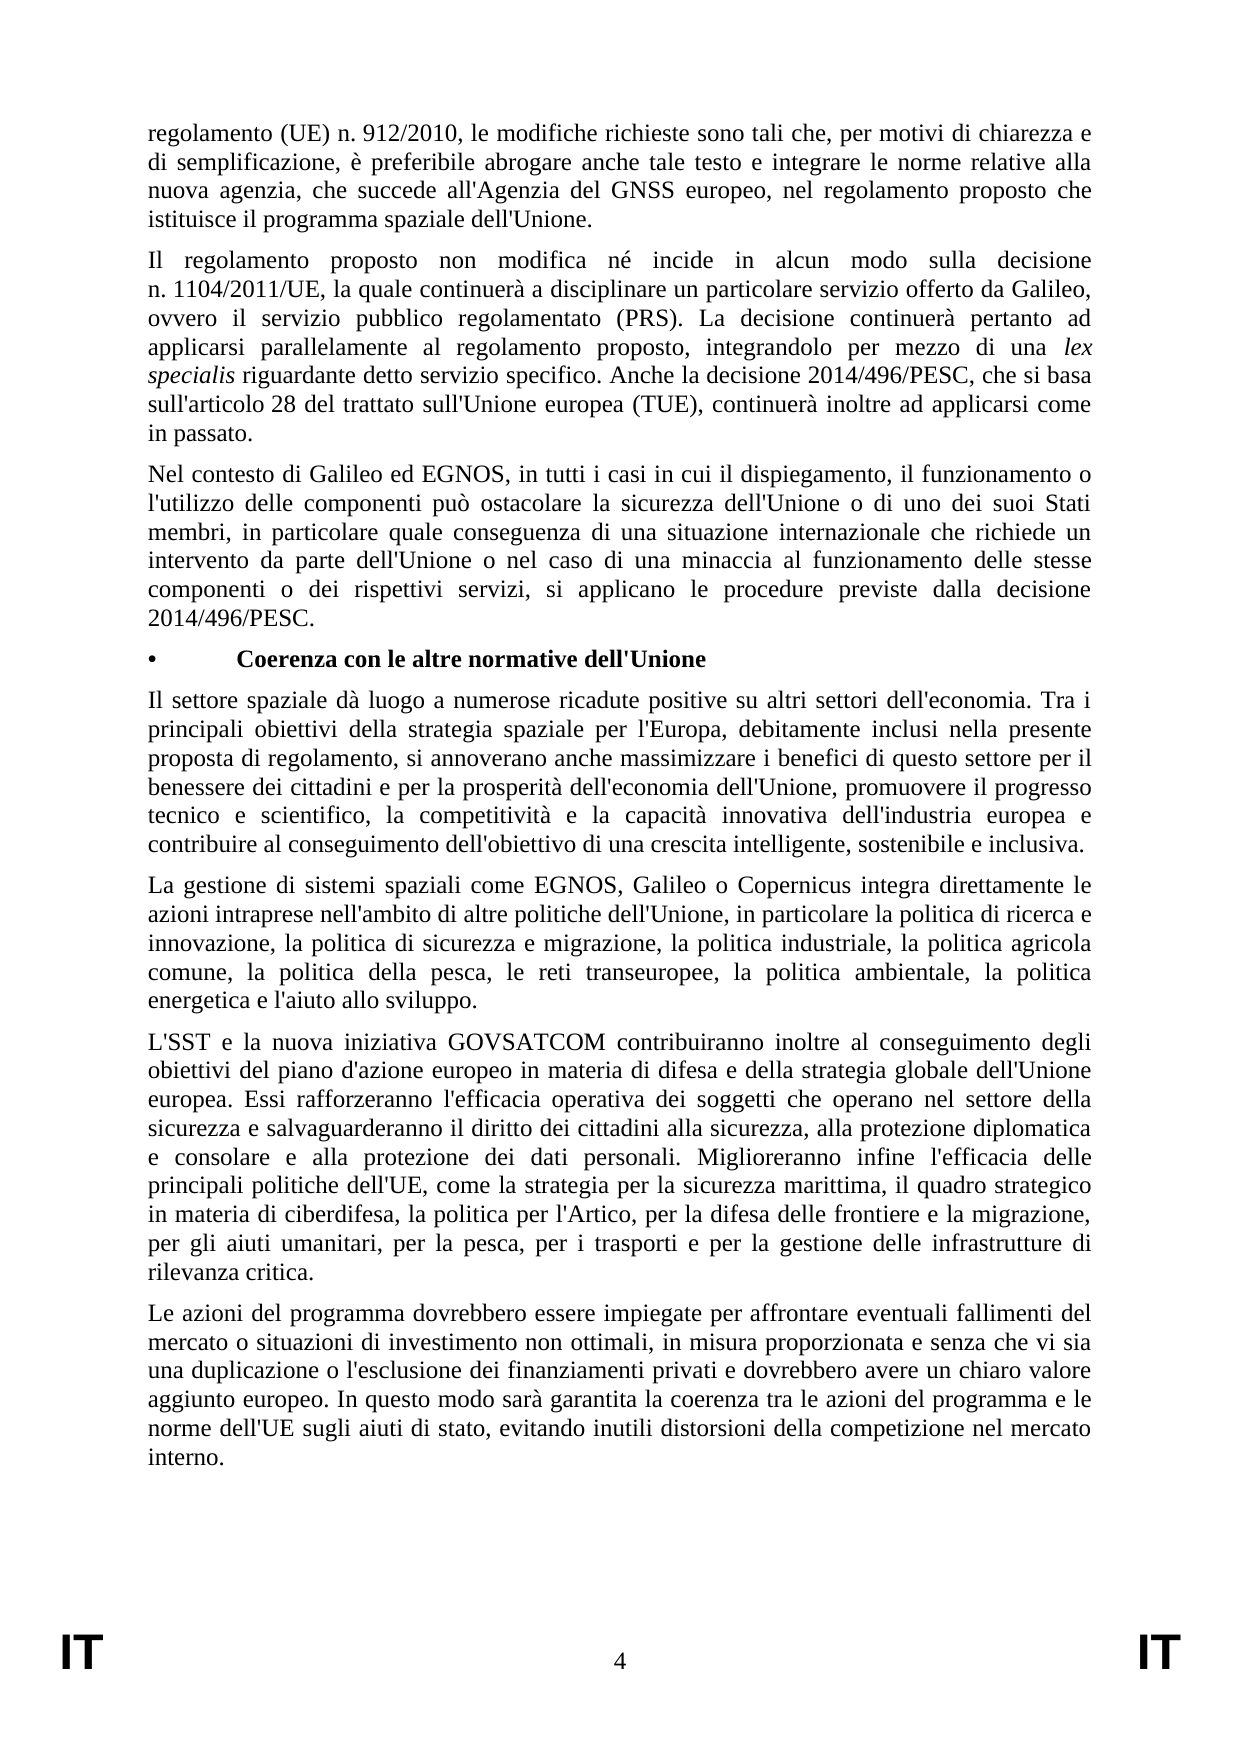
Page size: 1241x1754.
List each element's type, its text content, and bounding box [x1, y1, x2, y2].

text Il settore spaziale dà luogo a numerose ricadute positive su altri settori dell'economia. Tra i principali obiettivi della strategia spaziale per l'Europa, debitamente inclusi nella presente proposta di regolamento, si annoverano anche massimizzare i benefici di questo settore per il benessere dei cittadini e per la prosperità dell'economia dell'Unione, promuovere il progresso tecnico e scientifico, la competitività e la capacità innovativa dell'industria europea e contribuire al conseguimento dell'obiettivo di una crescita intelligente, sostenibile e inclusiva. [148, 686, 1093, 858]
text La gestione di sistemi spaziali come EGNOS, Galileo o Copernicus integra direttamente le azioni intraprese nell'ambito di altre politiche dell'Unione, in particolare la politica di ricerca e innovazione, la politica di sicurezza e migrazione, la politica industriale, la politica agricola comune, la politica della pesca, le reti transeuropee, la politica ambientale, la politica energetica e l'aiuto allo sviluppo. [148, 871, 1093, 1014]
text Le azioni del programma dovrebbero essere impiegate per affrontare eventuali fallimenti del mercato o situazioni di investimento non ottimali, in misura proporzionata e senza che vi sia una duplicazione o l'esclusione dei finanziamenti privati e dovrebbero avere un chiaro valore aggiunto europeo. In questo modo sarà garantita la coerenza tra le azioni del programma e le norme dell'UE sugli aiuti di stato, evitando inutili distorsioni della competizione nel mercato interno. [148, 1298, 1093, 1471]
subtitle • Coerenza con le altre normative dell'Unione [148, 644, 1093, 673]
text Nel contesto di Galileo ed EGNOS, in tutti i casi in cui il dispiegamento, il funzionamento o l'utilizzo delle componenti può ostacolare la sicurezza dell'Unione o di uno dei suoi Stati membri, in particolare quale conseguenza di una situazione internazionale che richiede un intervento da parte dell'Unione o nel caso di una minaccia al funzionamento delle stesse componenti o dei rispettivi servizi, si applicano le procedure previste dalla decisione 2014/496/PESC. [148, 459, 1093, 632]
text L'SST e la nuova iniziativa GOVSATCOM contribuiranno inoltre al conseguimento degli obiettivi del piano d'azione europeo in materia di difesa e della strategia globale dell'Unione europea. Essi rafforzeranno l'efficacia operativa dei soggetti che operano nel settore della sicurezza e salvaguarderanno il diritto dei cittadini alla sicurezza, alla protezione diplomatica e consolare e alla protezione dei dati personali. Miglioreranno infine l'efficacia delle principali politiche dell'UE, come la strategia per la sicurezza marittima, il quadro strategico in materia di ciberdifesa, la politica per l'Artico, per la difesa delle frontiere e la migrazione, per gli aiuti umanitari, per la pesca, per i trasporti e per la gestione delle infrastrutture di rilevanza critica. [148, 1027, 1093, 1286]
text Il regolamento proposto non modifica né incide in alcun modo sulla decisione n. 1104/2011/UE, la quale continuerà a disciplinare un particolare servizio offerto da Galileo, ovvero il servizio pubblico regolamentato (PRS). La decisione continuerà pertanto ad applicarsi parallelamente al regolamento proposto, integrandolo per mezzo di una lex specialis riguardante detto servizio specifico. Anche la decisione 2014/496/PESC, che si basa sull'articolo 28 del trattato sull'Unione europea (TUE), continuerà inoltre ad applicarsi come in passato. [148, 246, 1093, 447]
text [148, 118, 1093, 233]
